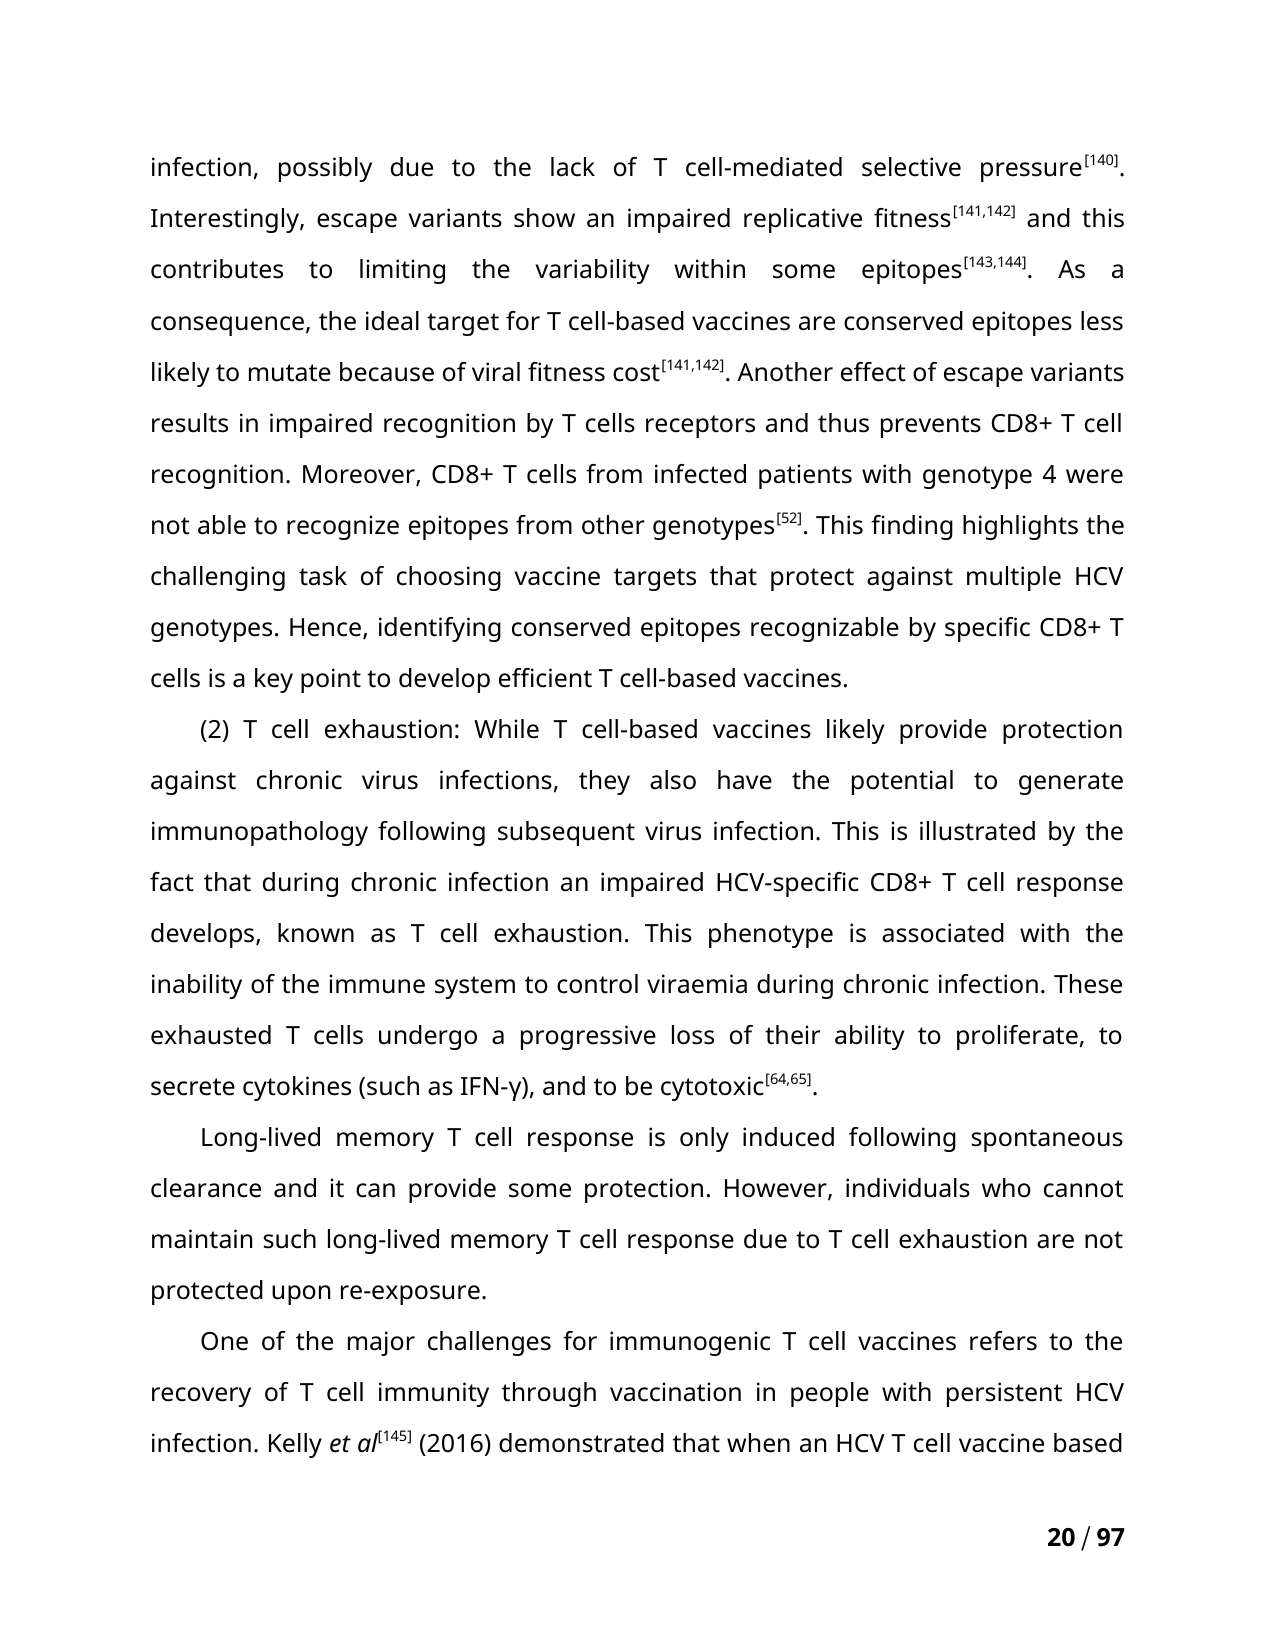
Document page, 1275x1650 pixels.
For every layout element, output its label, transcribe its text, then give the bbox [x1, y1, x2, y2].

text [150, 1324, 1125, 1460]
text (2) T cell exhaustion: While T cell-based vaccines likely provide protection against chronic virus infections, they also have the potential to generate immunopathology following subsequent virus infection. This is illustrated by the fact that during chronic infection an impaired HCV-specific CD8+ T cell response develops, known as T cell exhaustion. This phenotype is associated with the inability of the immune system to control viraemia during chronic infection. These exhausted T cells undergo a progressive loss of their ability to proliferate, to secrete cytokines (such as IFN-γ), and to be cytotoxic[64,65]. [150, 711, 1125, 1103]
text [150, 150, 1125, 694]
text Long-lived memory T cell response is only induced following spontaneous clearance and it can provide some protection. However, individuals who cannot maintain such long-lived memory T cell response due to T cell exhaustion are not protected upon re-exposure. [150, 1120, 1125, 1307]
